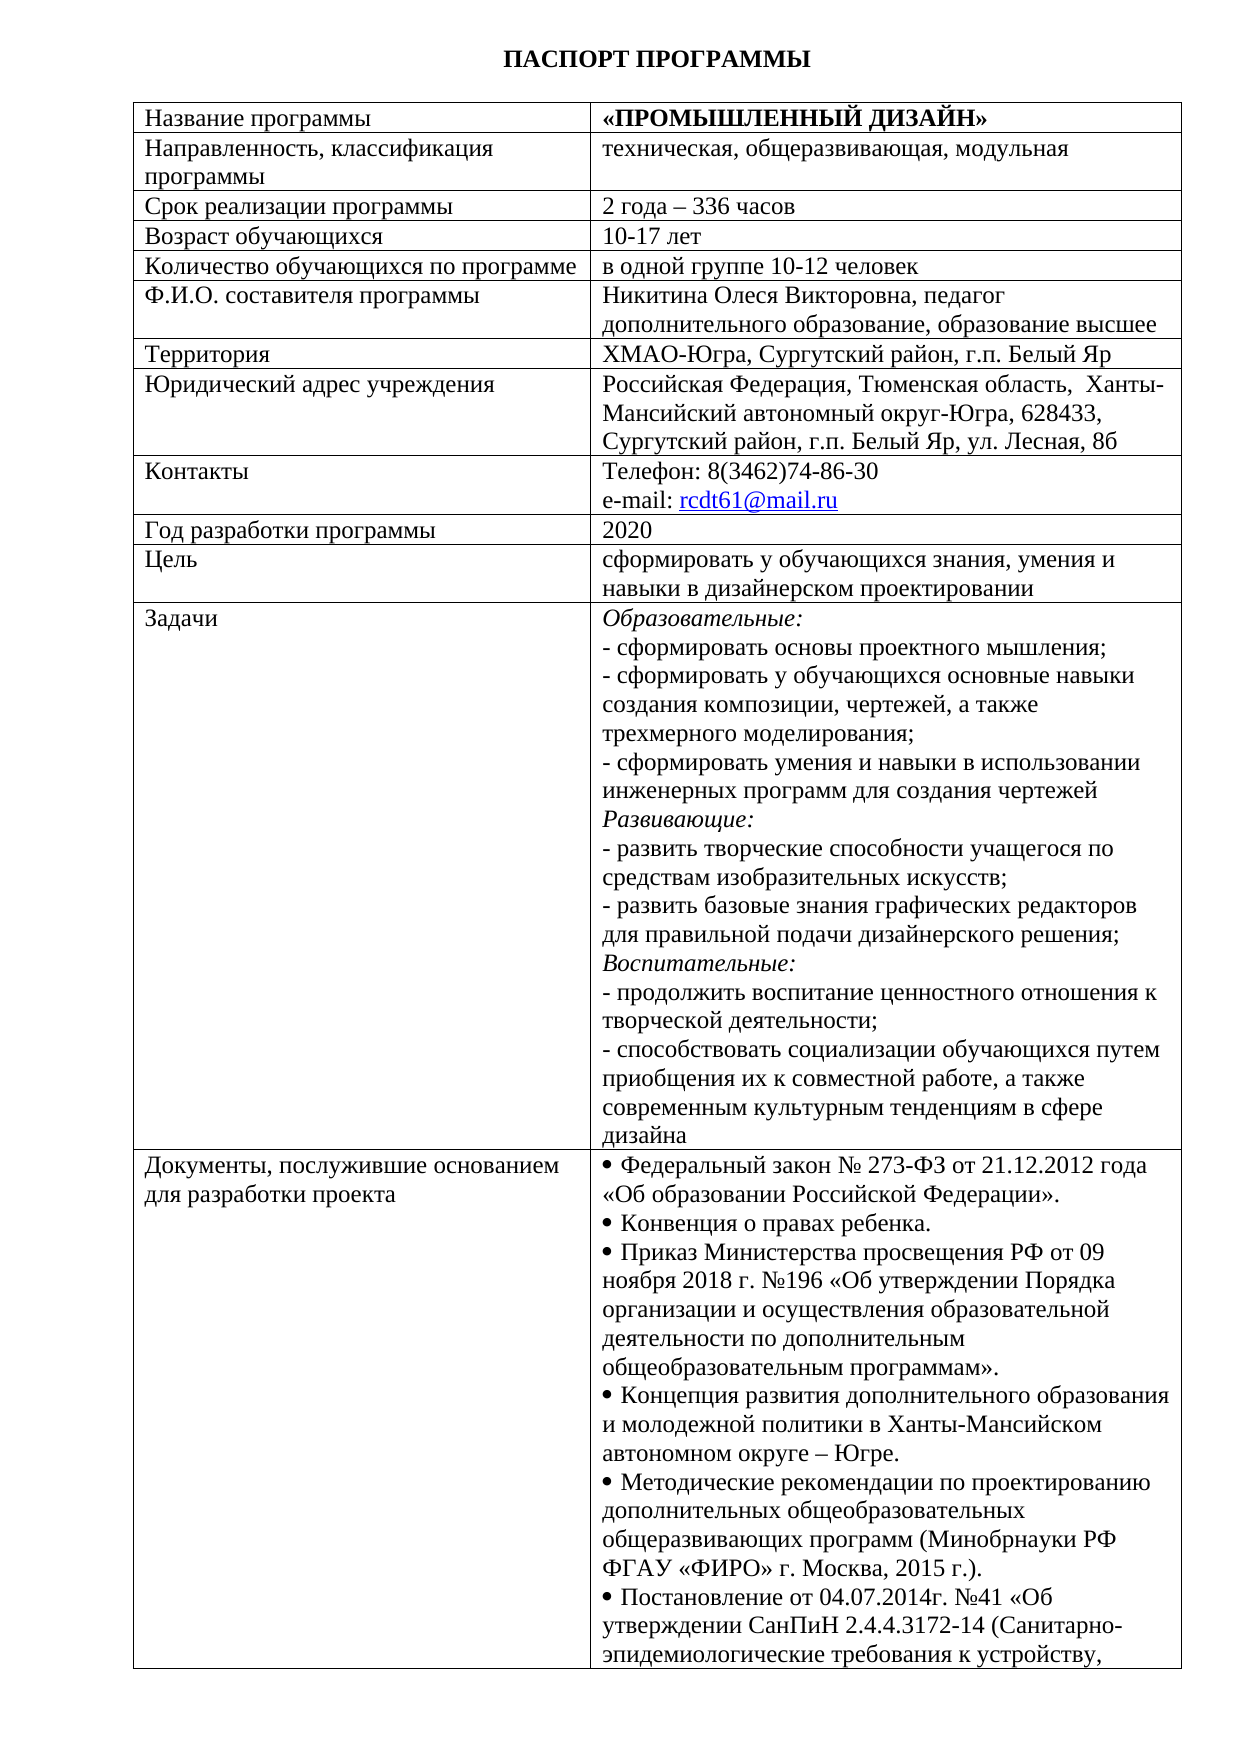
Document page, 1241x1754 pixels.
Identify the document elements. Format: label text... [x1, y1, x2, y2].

table_cell Никитина Олеся Викторовна, педагог дополнительного образование, образование высшее [591, 281, 1181, 338]
table_cell 2020 [591, 515, 1181, 543]
table_cell Телефон: 8(3462)74-86-30 е-mail: rcdt61@mail.ru [591, 456, 708, 514]
table_cell Юридический адрес учреждения [134, 369, 590, 455]
table_cell Срок реализации программы [134, 191, 590, 220]
table_cell Телефон: 8(3462)74-86-30 е-mail: rcdt61@mail.ru [838, 456, 1181, 514]
table_cell ХМАО-Югра, Сургутский район, г.п. Белый Яр [591, 339, 1181, 368]
table_cell сформировать у обучающихся знания, умения и навыки в дизайнерском проектировании [591, 545, 1181, 602]
table_cell Возраст обучающихся [134, 221, 590, 250]
table_cell Территория [134, 339, 590, 368]
table_cell Цель [134, 545, 590, 602]
table_cell 2 года – 336 часов [591, 191, 1181, 220]
table_header «ПРОМЫШЛЕННЫЙ ДИЗАЙН» [591, 103, 1181, 132]
table_cell Российская Федерация, Тюменская область, Ханты-Мансийский автономный округ-Югра, 628433, Сургутский район, г.п. Белый Яр, ул. Лесная, 8б [591, 369, 1181, 455]
table_header Название программы [134, 103, 590, 132]
table_cell Образовательные: - сформировать основы проектного мышления; - сформировать у обучающихся основные навыки создания композиции, чертежей, а также трехмерного моделирования; - сформировать умения и навыки в использовании инженерных программ для создания чертежей Развивающие: - развить творческие способности учащегося по средствам изобразительных искусств; - развить базовые знания графических редакторов для правильной подачи дизайнерского решения; Воспитательные: - продолжить воспитание ценностного отношения к творческой деятельности; - способствовать социализации обучающихся путем приобщения их к совместной работе, а также современным культурным тенденциям в сфере дизайна [591, 603, 1181, 1149]
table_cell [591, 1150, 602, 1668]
table_cell Ф.И.О. составителя программы [134, 281, 590, 338]
table_cell Задачи [134, 603, 590, 1149]
table_cell Количество обучающихся по программе [134, 251, 590, 279]
table_cell Год разработки программы [134, 515, 590, 543]
table_cell Контакты [134, 456, 590, 514]
text ПАСПОРТ ПРОГРАММЫ [133, 44, 1181, 73]
table_cell 10-17 лет [591, 221, 1181, 250]
table_cell в одной группе 10-12 человек [591, 251, 1181, 279]
table_cell техническая, общеразвивающая, модульная [591, 133, 1181, 190]
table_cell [134, 1150, 590, 1668]
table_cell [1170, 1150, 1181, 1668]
table_cell Направленность, классификация программы [134, 133, 590, 190]
